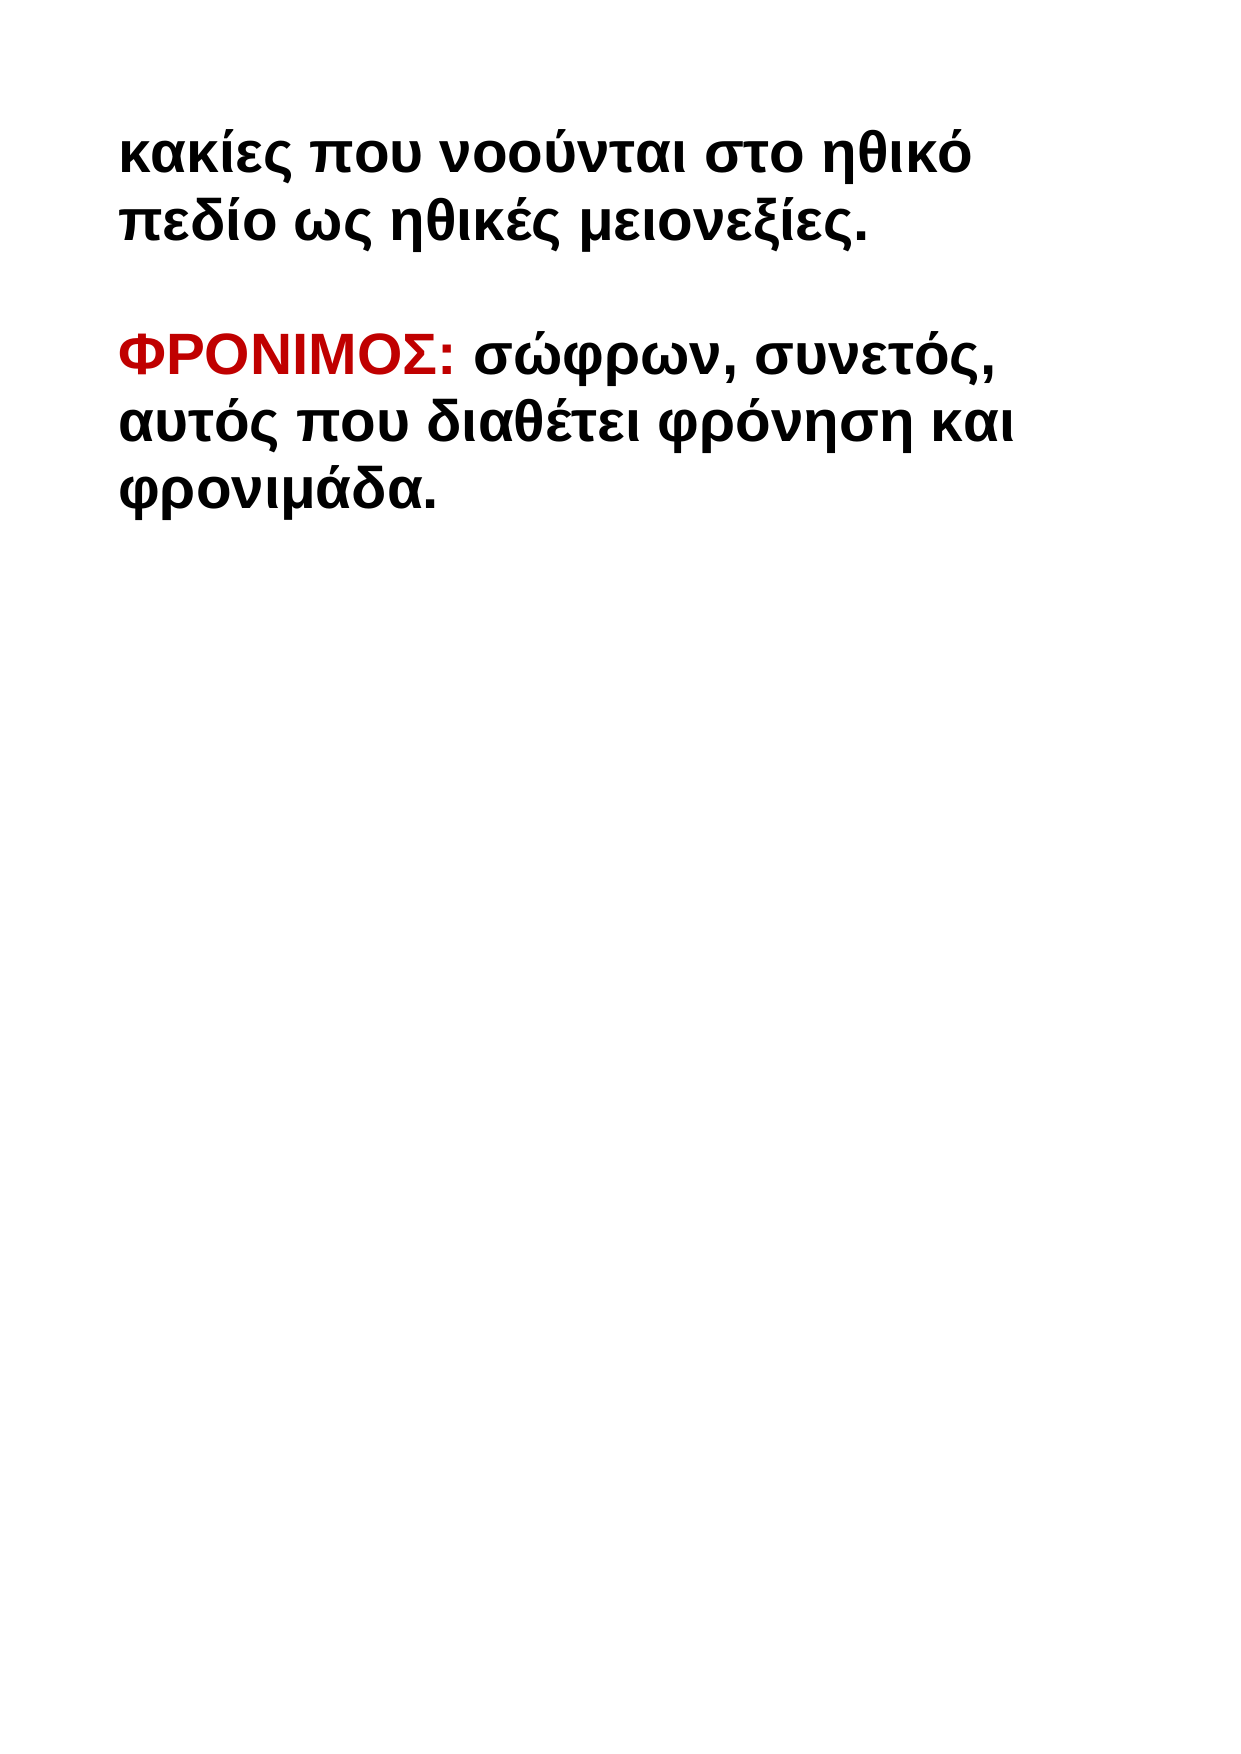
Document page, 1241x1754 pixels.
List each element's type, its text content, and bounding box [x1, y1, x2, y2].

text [118, 118, 1122, 252]
text ΦΡΟΝΙΜΟΣ: σώφρων, συνετός, αυτός που διαθέτει φρόνηση και φρονιμάδα. [118, 319, 1122, 521]
